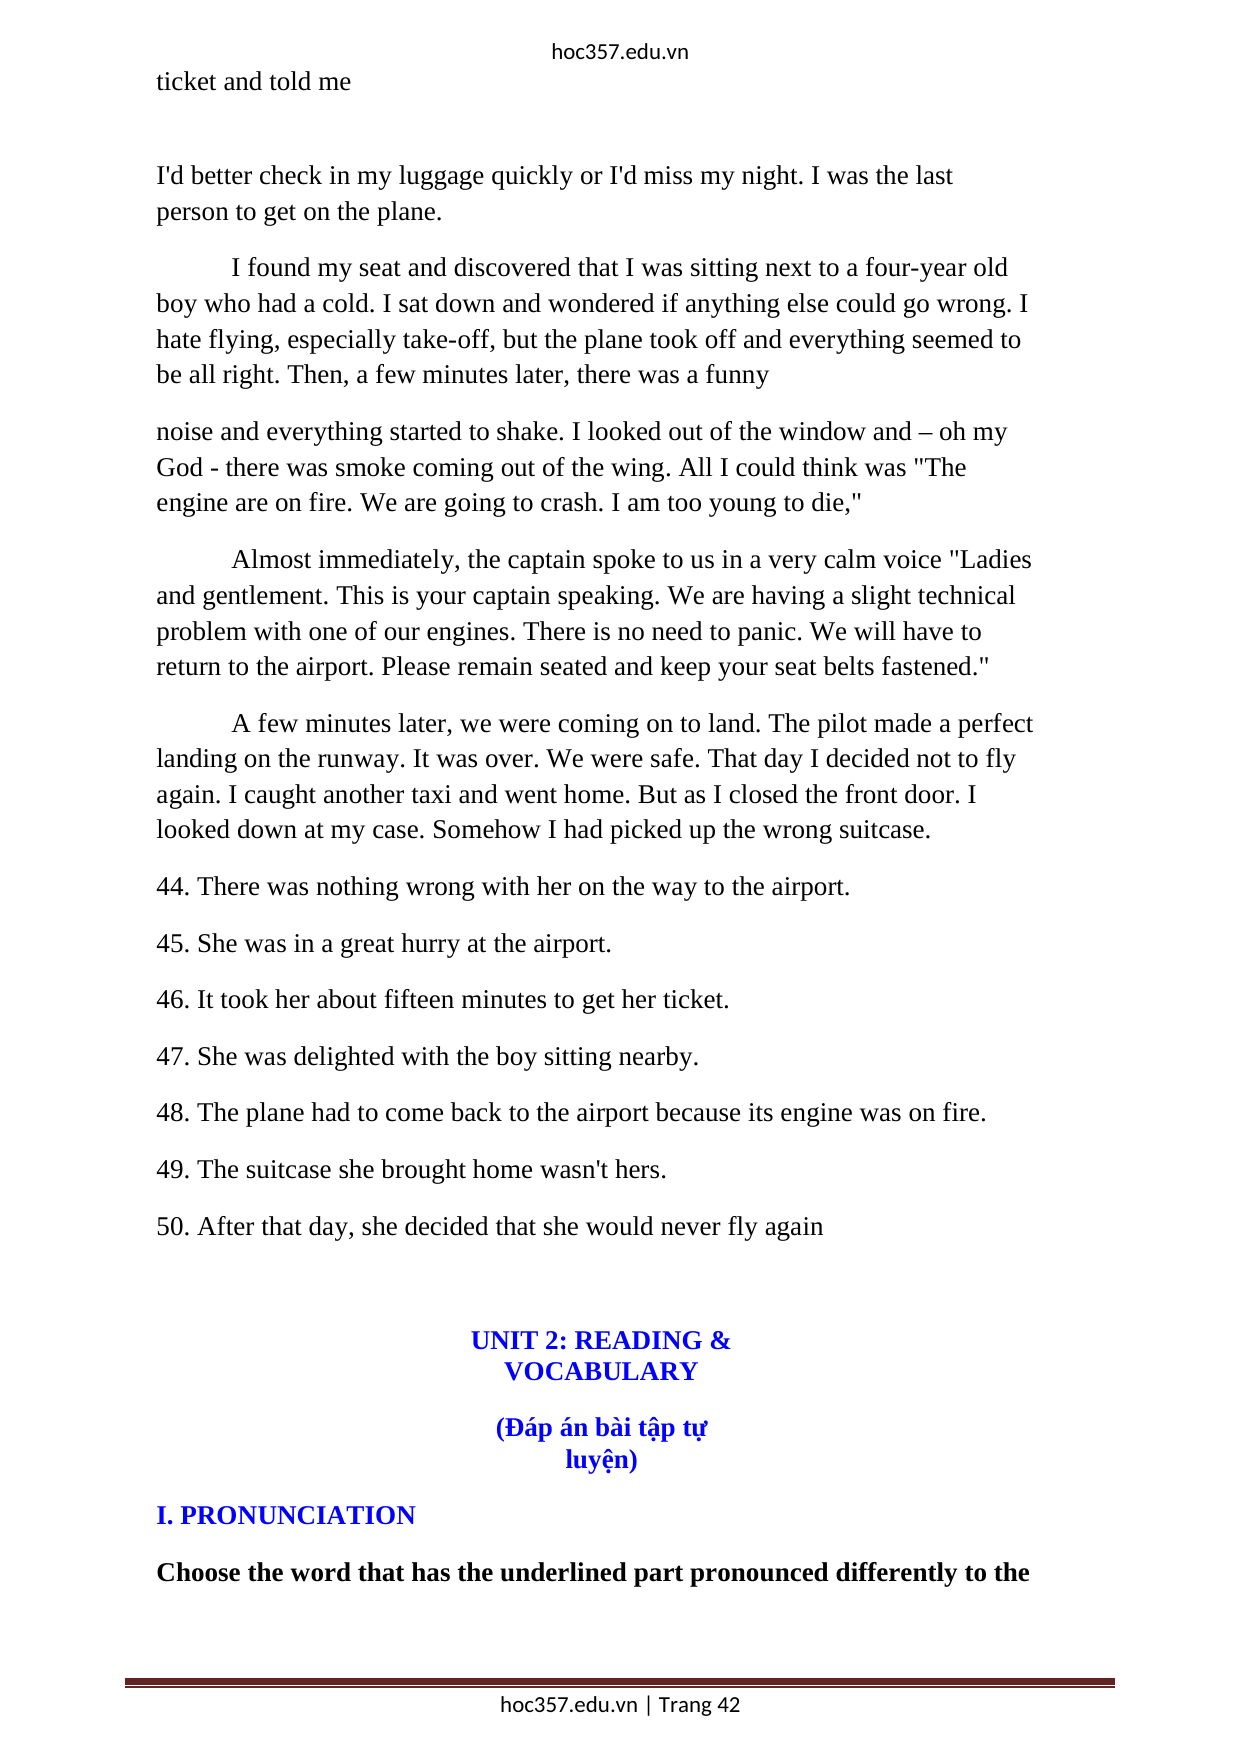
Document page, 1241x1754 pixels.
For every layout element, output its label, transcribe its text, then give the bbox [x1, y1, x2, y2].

list PRONUNCIATION [156, 1499, 1115, 1531]
list The suitcase she brought home wasn't hers. [156, 1153, 1115, 1184]
list She was in a great hurry at the airport. [156, 927, 1115, 958]
list After that day, she decided that she would never fly again [156, 1210, 1115, 1241]
list There was nothing wrong with her on the way to the airport. [156, 870, 1115, 901]
text (Đáp án bài tập tự luyện) [480, 1412, 723, 1474]
text A few minutes later, we were coming on to land. The pilot made a perfect landing on the runway. It was over. We were safe. That day I decided not to fly again. I caught another taxi and went home. But as I closed the front door. I looked down at my case. Somehow I had picked up the wrong suitcase. [156, 707, 1035, 844]
subtitle UNIT 2: READING & VOCABULARY [395, 1324, 807, 1386]
text I'd better check in my luggage quickly or I'd miss my night. I was the last person to get on the plane. [156, 159, 1031, 226]
text noise and everything started to shake. I looked out of the window and – oh my God - there was smoke coming out of the wing. All I could think was "The engine are on fire. We are going to crash. I am too young to die," [156, 415, 1032, 518]
list The plane had to come back to the airport because its engine was on fire. [156, 1096, 1115, 1127]
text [156, 66, 1038, 97]
list It took her about fifteen minutes to get her ticket. [156, 983, 1115, 1014]
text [156, 1556, 1047, 1587]
list She was delighted with the boy sitting nearby. [156, 1040, 1115, 1071]
text I found my seat and discovered that I was sitting next to a four-year old boy who had a cold. I sat down and wondered if anything else could go wrong. I hate flying, especially take-off, but the plane took off and everything seemed to be all right. Then, a few minutes later, there was a funny [156, 251, 1031, 390]
text Almost immediately, the captain spoke to us in a very calm voice "Ladies and gentlement. This is your captain speaking. We are having a slight technical problem with one of our engines. There is no need to panic. We will have to return to the airport. Please remain seated and keep your seat belts fastened." [156, 543, 1042, 681]
